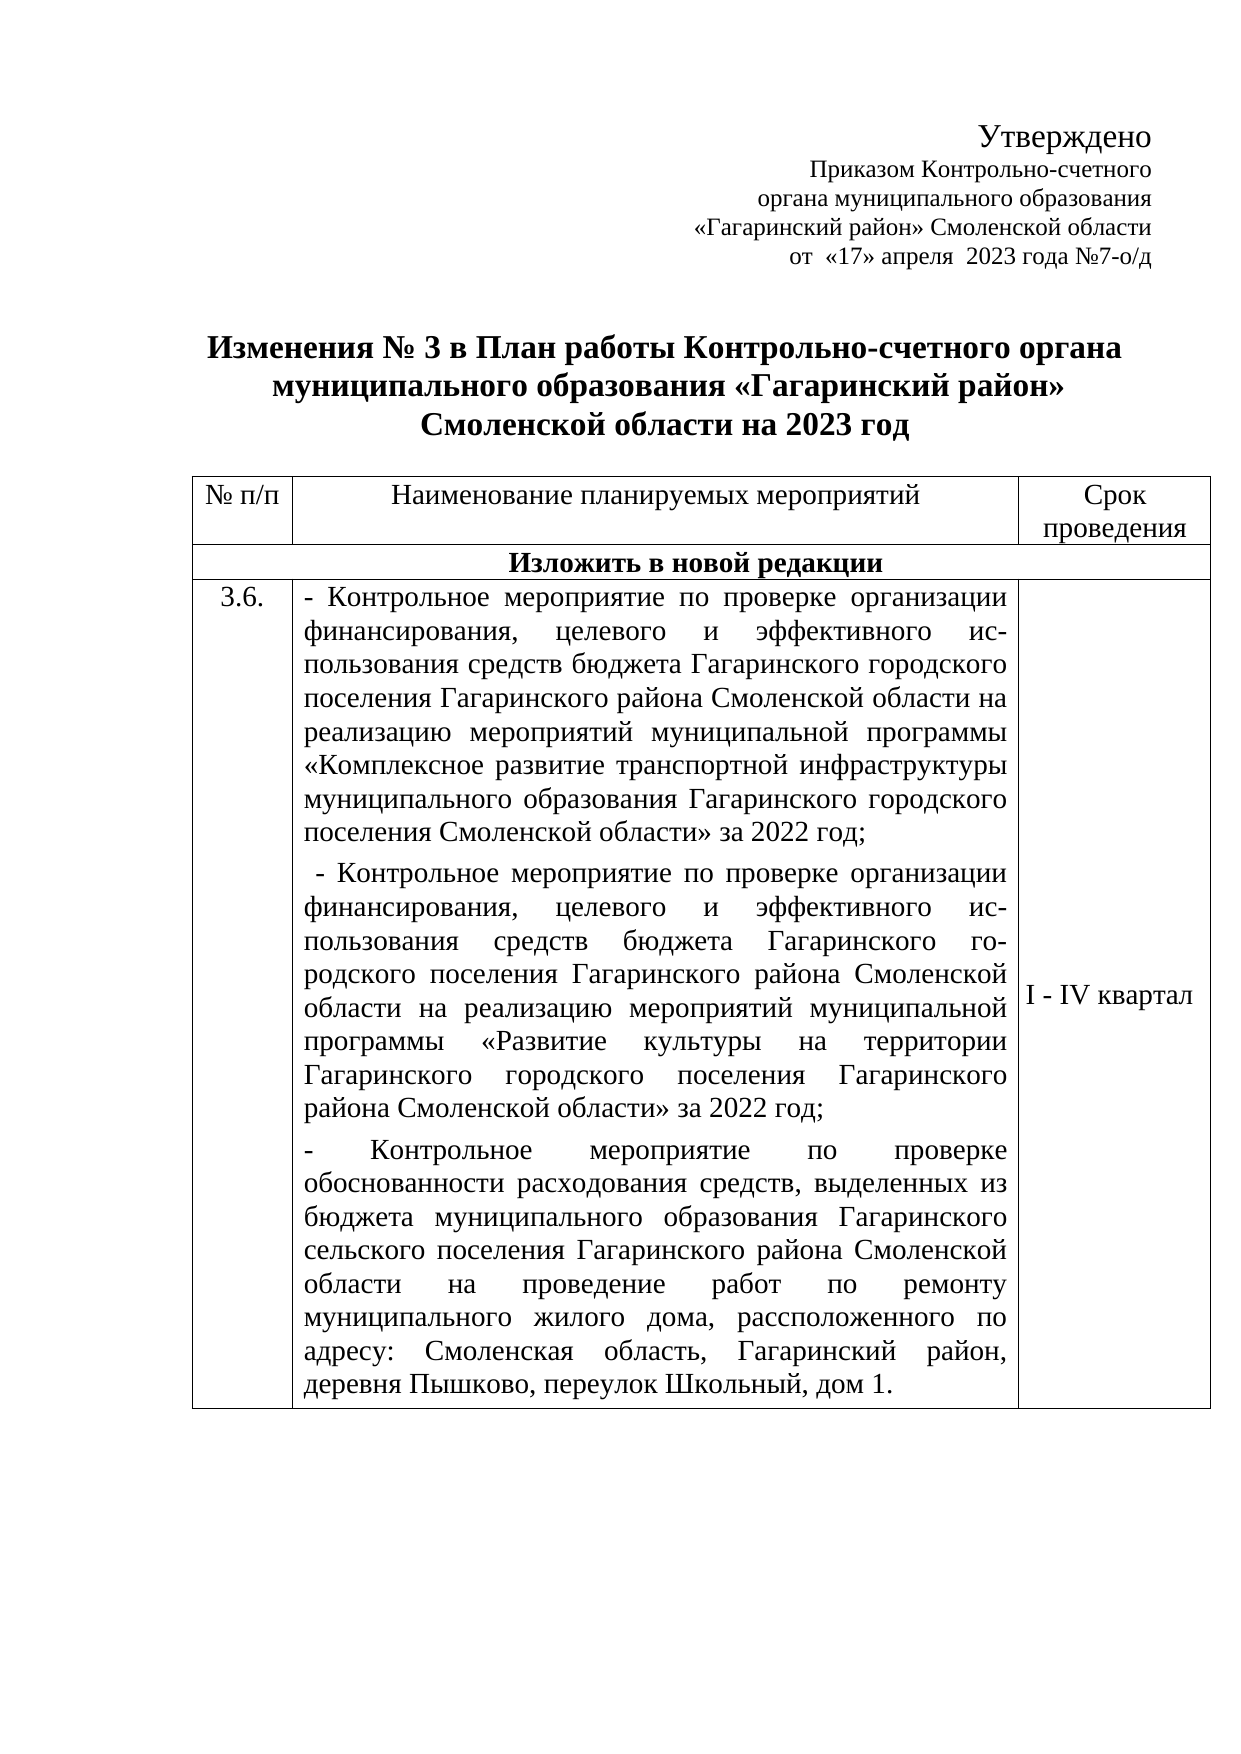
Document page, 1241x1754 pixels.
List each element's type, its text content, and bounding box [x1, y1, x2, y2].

text муниципального образования «Гагаринский район» Смоленской области на 2023 год [177, 366, 1152, 442]
text «Гагаринский район» Смоленской области [177, 212, 1152, 241]
table_header № п/п [193, 477, 292, 544]
text органа муниципального образования [177, 183, 1152, 212]
table_cell 3.6. [193, 580, 292, 1408]
table_header Наименование планируемых мероприятий [293, 477, 1018, 544]
table_cell I - IV квартал [1019, 580, 1210, 1408]
text Изменения № 3 в План работы Контрольно-счетного органа [177, 327, 1152, 366]
table_cell Изложить в новой редакции [193, 545, 1210, 578]
table_cell - Контрольное мероприятие по проверке организации финансирования, целевого и эффективного ис-пользования средств бюджета Гагаринского городского поселения Гагаринского района Смоленской области на реализацию мероприятий муниципальной программы «Комплексное развитие транспортной инфраструктуры муниципального образования Гагаринского городского поселения Смоленской области» за 2022 год; - Контрольное мероприятие по проверке организации финансирования, целевого и эффективного ис-пользования средств бюджета Гагаринского го-родского поселения Гагаринского района Смоленской области на реализацию мероприятий муниципальной программы «Развитие культуры на территории Гагаринского городского поселения Гагаринского района Смоленской области» за 2022 год; - Контрольное мероприятие по проверке обоснованности расходования средств, выделенных из бюджета муниципального образования Гагаринского сельского поселения Гагаринского района Смоленской области на проведение работ по ремонту муниципального жилого дома, рассположенного по адресу: Смоленская область, Гагаринский район, деревня Пышково, переулок Школьный, дом 1. [293, 580, 1018, 1408]
table_header Срок проведения [1019, 477, 1210, 544]
title Утверждено [177, 116, 1152, 154]
text Приказом Контрольно-счетного [177, 154, 1152, 183]
text от «17» апреля 2023 года №7-о/д [177, 241, 1152, 269]
